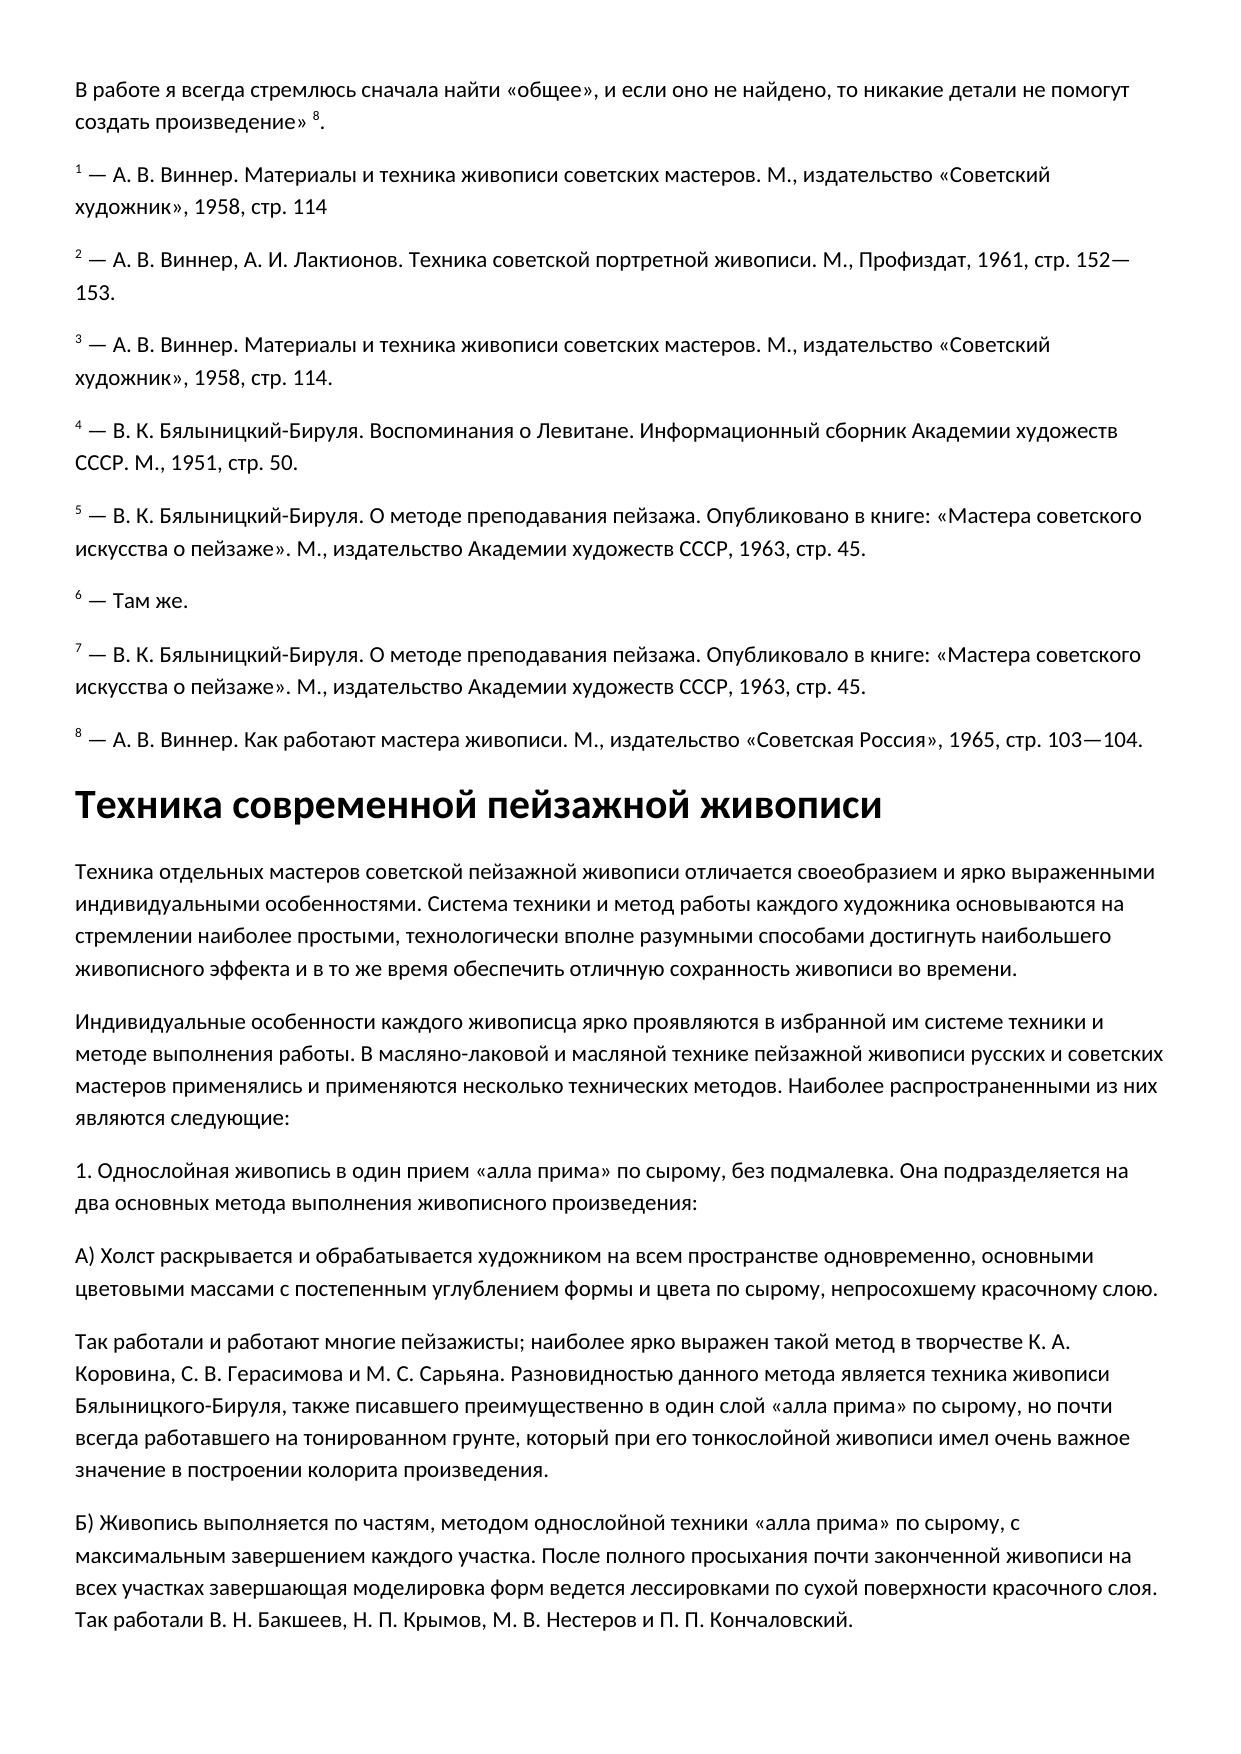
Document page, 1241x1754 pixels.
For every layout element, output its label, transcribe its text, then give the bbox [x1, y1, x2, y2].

text 7 — В. К. Бялыницкий-Бируля. О методе преподавания пейзажа. Опубликовало в книге: «Мастера советского искусства о пейзаже». М., издательство Академии художеств СССР, 1963, стр. 45. [75, 640, 1165, 700]
text 3 — А. В. Виннер. Материалы и техника живописи советских мастеров. М., издательство «Советский художник», 1958, стр. 114. [75, 331, 1165, 391]
text Техника современной пейзажной живописи [75, 778, 1165, 829]
text 2 — А. В. Виннер, А. И. Лактионов. Техника советской портретной живописи. М., Профиздат, 1961, стр. 152—153. [75, 245, 1165, 306]
text 1 — А. В. Виннер. Материалы и техника живописи советских мастеров. М., издательство «Советский художник», 1958, стр. 114 [75, 160, 1165, 220]
text 6 — Там же. [75, 587, 1165, 615]
text Техника отдельных мастеров советской пейзажной живописи отличается своеобразием и ярко выраженными индивидуальными особенностями. Система техники и метод работы каждого художника основываются на стремлении наиболее простыми, технологически вполне разумными способами достигнуть наибольшего живописного эффекта и в то же время обеспечить отличную сохранность живописи во времени. [75, 857, 1165, 982]
text Индивидуальные особенности каждого живописца ярко проявляются в избранной им системе техники и методе выполнения работы. В масляно-лаковой и масляной технике пейзажной живописи русских и советских мастеров применялись и применяются несколько технических методов. Наиболее распространенными из них являются следующие: [75, 1007, 1165, 1131]
text 5 — В. К. Бялыницкий-Бируля. О методе преподавания пейзажа. Опубликовано в книге: «Мастера советского искусства о пейзаже». М., издательство Академии художеств СССР, 1963, стр. 45. [75, 501, 1165, 562]
text Б) Живопись выполняется по частям, методом однослойной техники «алла прима» по сырому, с максимальным завершением каждого участка. После полного просыхания почти законченной живописи на всех участках завершающая моделировка форм ведется лессировками по сухой поверхности красочного слоя. Так работали В. Н. Бакшеев, Н. П. Крымов, М. В. Нестеров и П. П. Кончаловский. [75, 1508, 1165, 1633]
text 4 — В. К. Бялыницкий-Бируля. Воспоминания о Левитане. Информационный сборник Академии художеств СССР. М., 1951, стр. 50. [75, 416, 1165, 476]
text 8 — А. В. Виннер. Как работают мастера живописи. М., издательство «Советская Россия», 1965, стр. 103—104. [75, 725, 1165, 753]
text 1. Однослойная живопись в один прием «алла прима» по сырому, без подмалевка. Она подразделяется на два основных метода выполнения живописного произведения: [75, 1156, 1165, 1217]
text А) Холст раскрывается и обрабатывается художником на всем пространстве одновременно, основными цветовыми массами с постепенным углублением формы и цвета по сырому, непросохшему красочному слою. [75, 1242, 1165, 1302]
text В работе я всегда стремлюсь сначала найти «общее», и если оно не найдено, то никакие детали не помогут создать произведение» 8. [75, 75, 1165, 135]
text Так работали и работают многие пейзажисты; наиболее ярко выражен такой метод в творчестве К. А. Коровина, С. В. Герасимова и М. С. Сарьяна. Разновидностью данного метода является техника живописи Бялыницкого-Бируля, также писавшего преимущественно в один слой «алла прима» по сырому, но почти всегда работавшего на тонированном грунте, который при его тонкослойной живописи имел очень важное значение в построении колорита произведения. [75, 1327, 1165, 1483]
